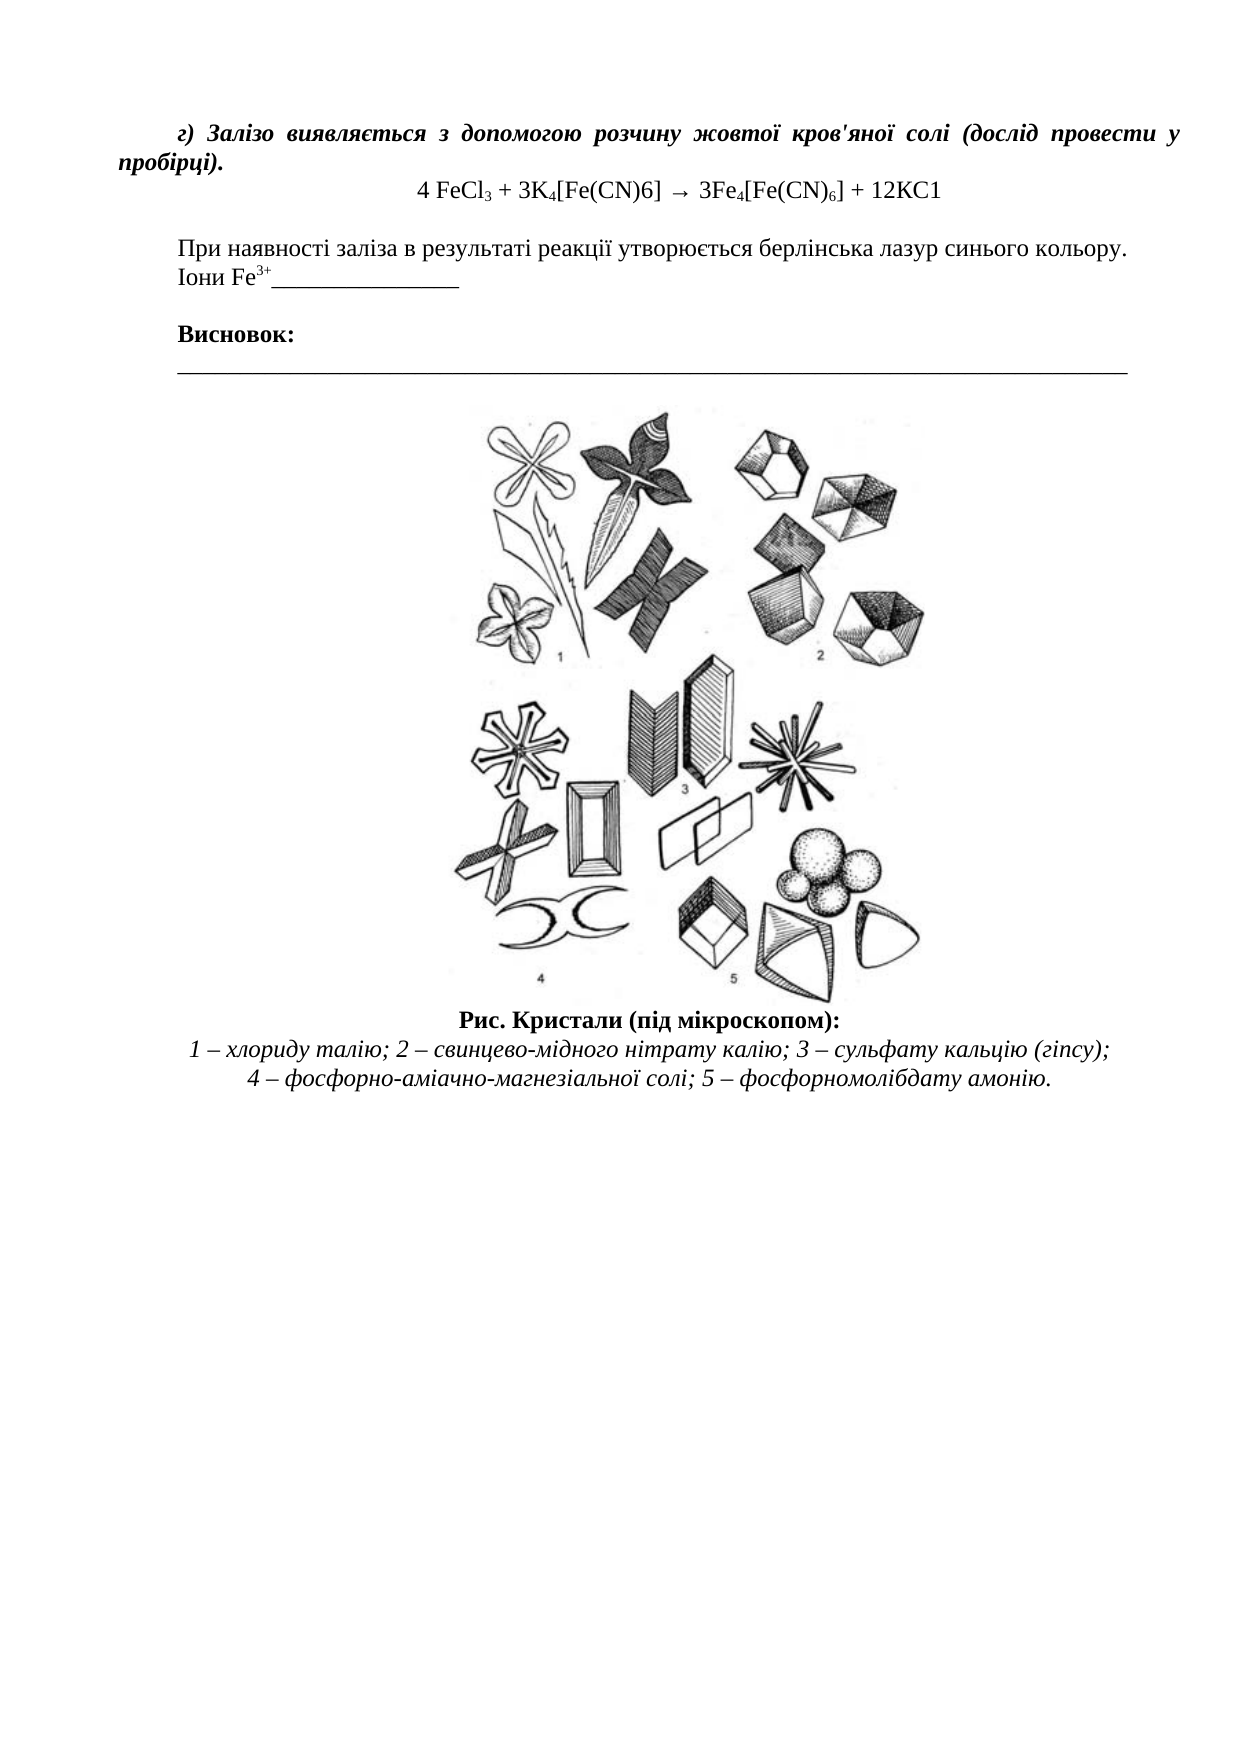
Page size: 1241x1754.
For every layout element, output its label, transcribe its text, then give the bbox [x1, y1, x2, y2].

text Іони Fe3+_______________ [118, 262, 1181, 291]
text Рис. Кристали (під мікроскопом): [118, 1005, 1181, 1034]
text 4 – фосфорно-аміачно-магнезіальної солі; 5 – фосфорномолібдату амонію. [118, 1063, 1181, 1092]
text 1 – хлориду талію; 2 – свинцево-мідного нітрату калію; 3 – сульфату кальцію (гіпсу); [118, 1034, 1181, 1063]
text При наявності заліза в результаті реакції утворюється берлінська лазур синього кольору. [118, 233, 1181, 262]
text Висновок: [118, 319, 1181, 348]
text г) Залізо виявляється з допомогою розчину жовтої кров'яної солі (дослід провести у пробірці). [118, 118, 1181, 176]
text ____________________________________________________________________________ [118, 348, 1181, 377]
text 4 FeCl3 + 3K4[Fe(CN)6] → 3Fe4[Fe(CN)6] + 12КС1 [118, 176, 1181, 204]
